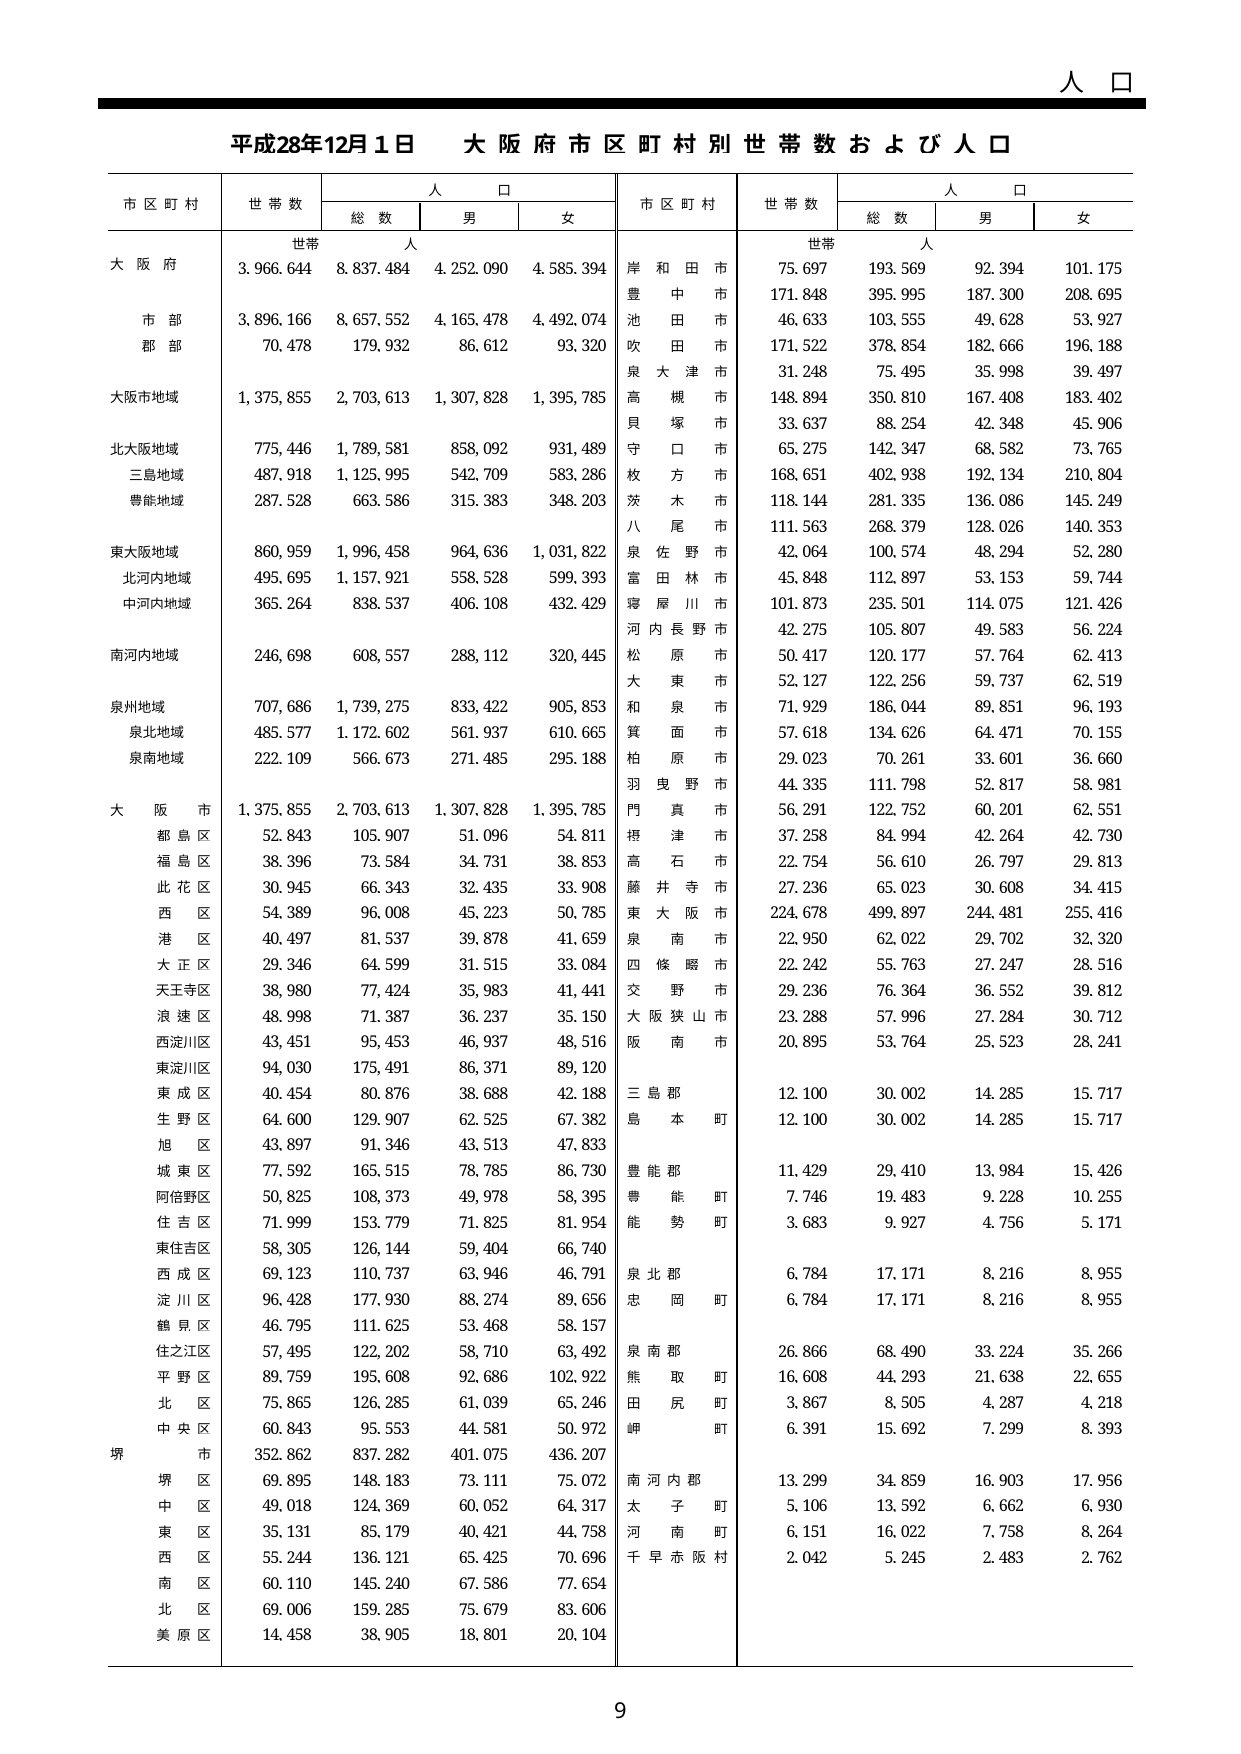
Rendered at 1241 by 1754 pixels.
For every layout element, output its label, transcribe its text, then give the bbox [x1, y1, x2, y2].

text 人 口 [106, 61, 1134, 98]
